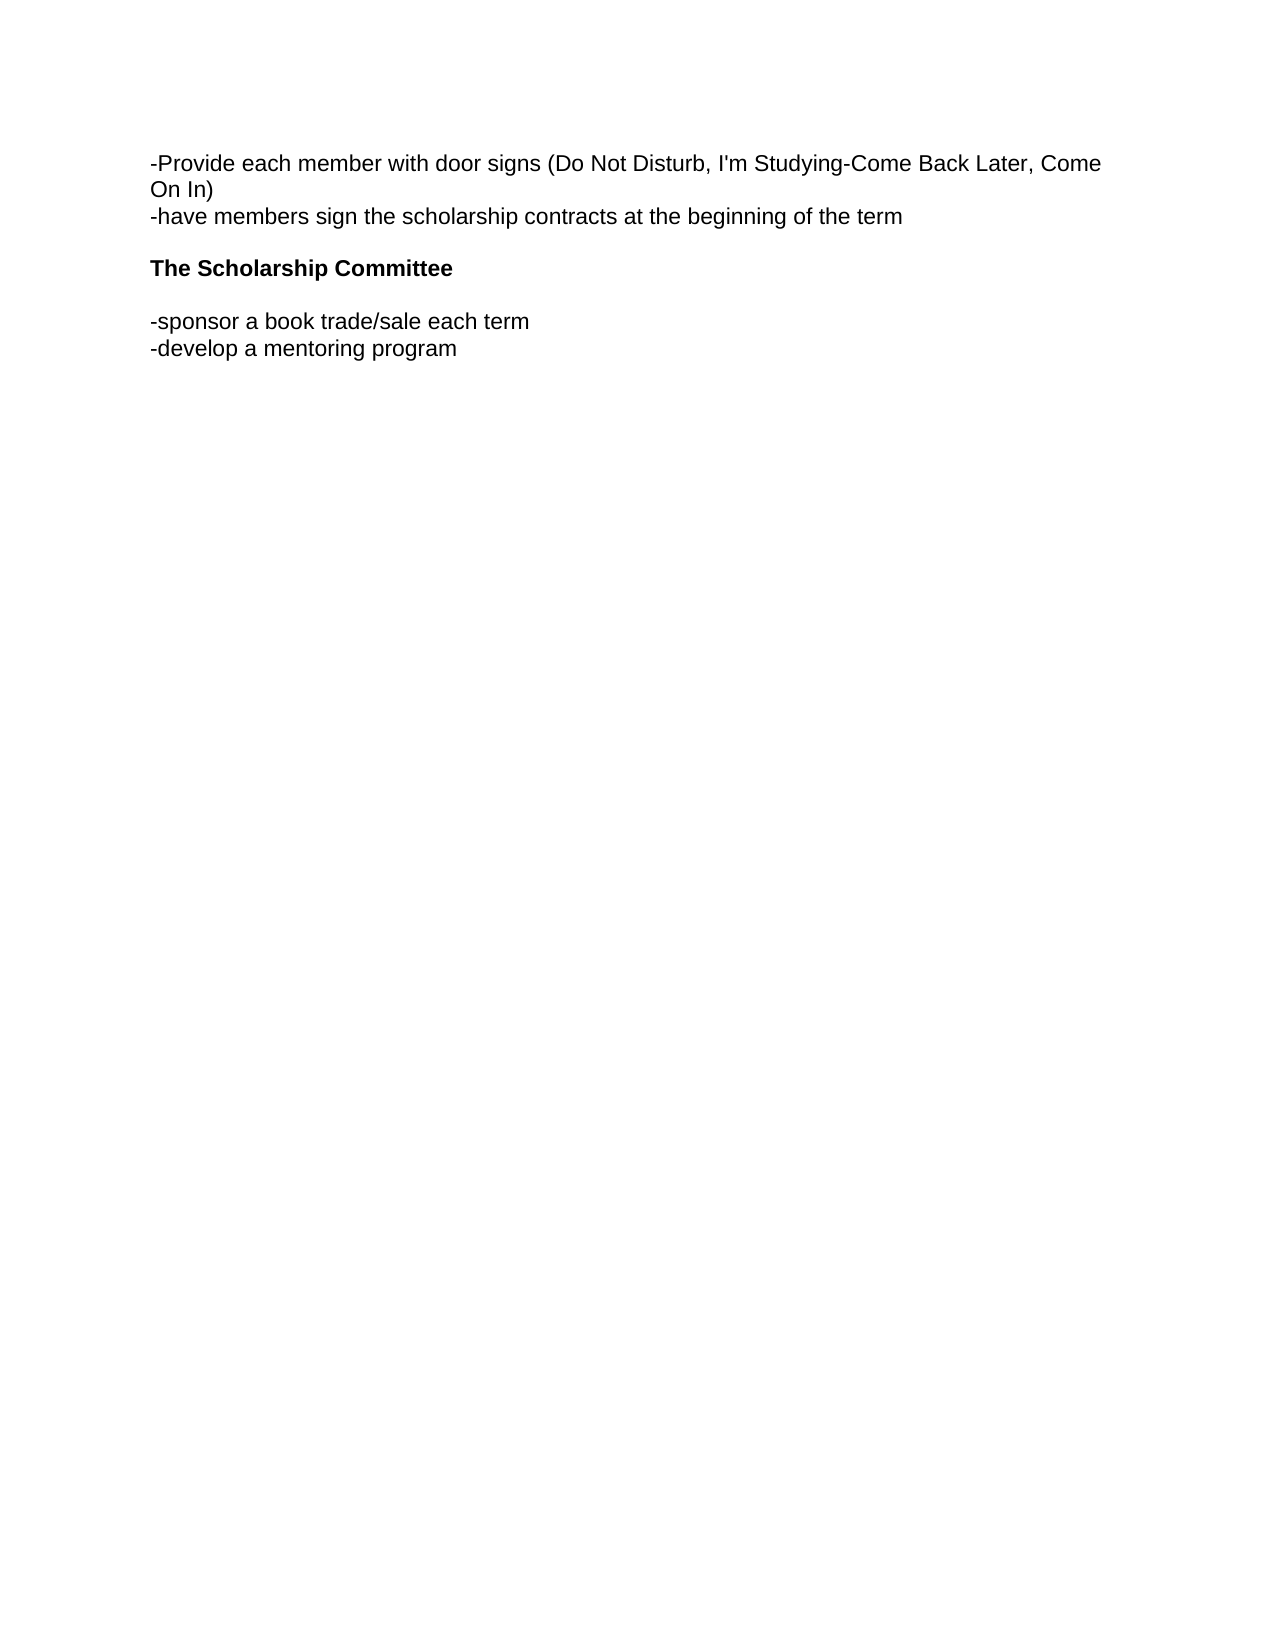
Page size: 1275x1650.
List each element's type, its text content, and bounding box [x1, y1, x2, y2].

text On In) [150, 176, 1125, 203]
text -have members sign the scholarship contracts at the beginning of the term [150, 203, 1125, 229]
text -develop a mentoring program [150, 334, 1125, 361]
text -Provide each member with door signs (Do Not Disturb, I'm Studying-Come Back Later, Come [150, 150, 1125, 176]
text -sponsor a book trade/sale each term [150, 308, 1125, 334]
text The Scholarship Committee [150, 255, 1125, 282]
